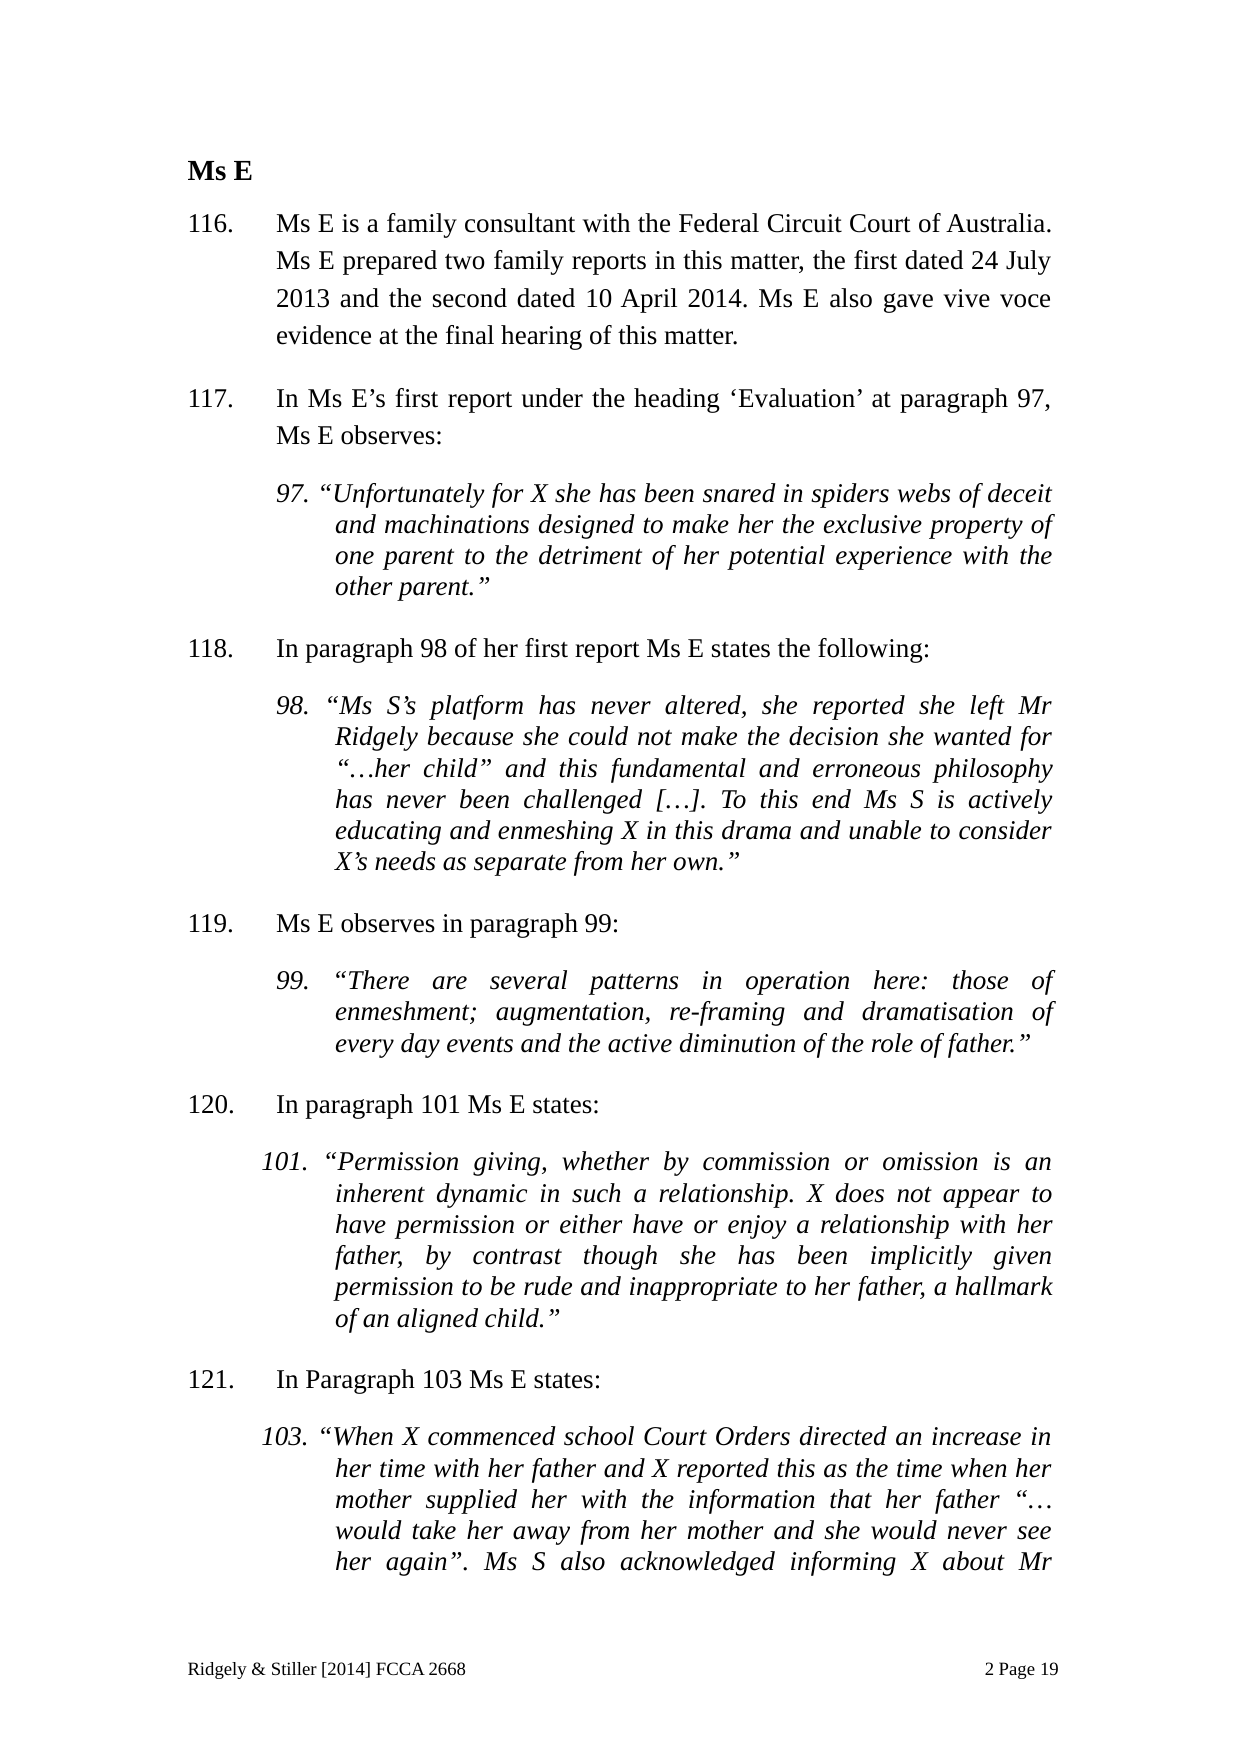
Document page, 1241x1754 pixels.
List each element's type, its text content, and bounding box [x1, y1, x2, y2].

subtitle Ms E [187, 150, 1053, 187]
text 98. “Ms S’s platform has never altered, she reported she left Mr Ridgely because she could not make the decision she wanted for “…her child” and this fundamental and erroneous philosophy has never been challenged […]. To this end Ms S is actively educating and enmeshing X in this drama and unable to consider X’s needs as separate from her own.” [276, 689, 1053, 877]
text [261, 1421, 1053, 1577]
text In paragraph 98 of her first report Ms E states the following: [187, 627, 1053, 664]
text In Paragraph 103 Ms E states: [187, 1358, 1053, 1396]
text 99. “There are several patterns in operation here: those of enmeshment; augmentation, re-framing and dramatisation of every day events and the active diminution of the role of father.” [276, 964, 1053, 1058]
text 101. “Permission giving, whether by commission or omission is an inherent dynamic in such a relationship. X does not appear to have permission or either have or enjoy a relationship with her father, by contrast though she has been implicitly given permission to be rude and inappropriate to her father, a hallmark of an aligned child.” [261, 1146, 1053, 1333]
text 97. “Unfortunately for X she has been snared in spiders webs of deceit and machinations designed to make her the exclusive property of one parent to the detriment of her potential experience with the other parent.” [276, 477, 1053, 602]
text Ms E is a family consultant with the Federal Circuit Court of Australia. Ms E prepared two family reports in this matter, the first dated 24 July 2013 and the second dated 10 April 2014. Ms E also gave vive voce evidence at the final hearing of this matter. [187, 202, 1053, 352]
text Ms E observes in paragraph 99: [187, 902, 1053, 939]
text In Ms E’s first report under the heading ‘Evaluation’ at paragraph 97, Ms E observes: [187, 377, 1053, 452]
text In paragraph 101 Ms E states: [187, 1083, 1053, 1121]
